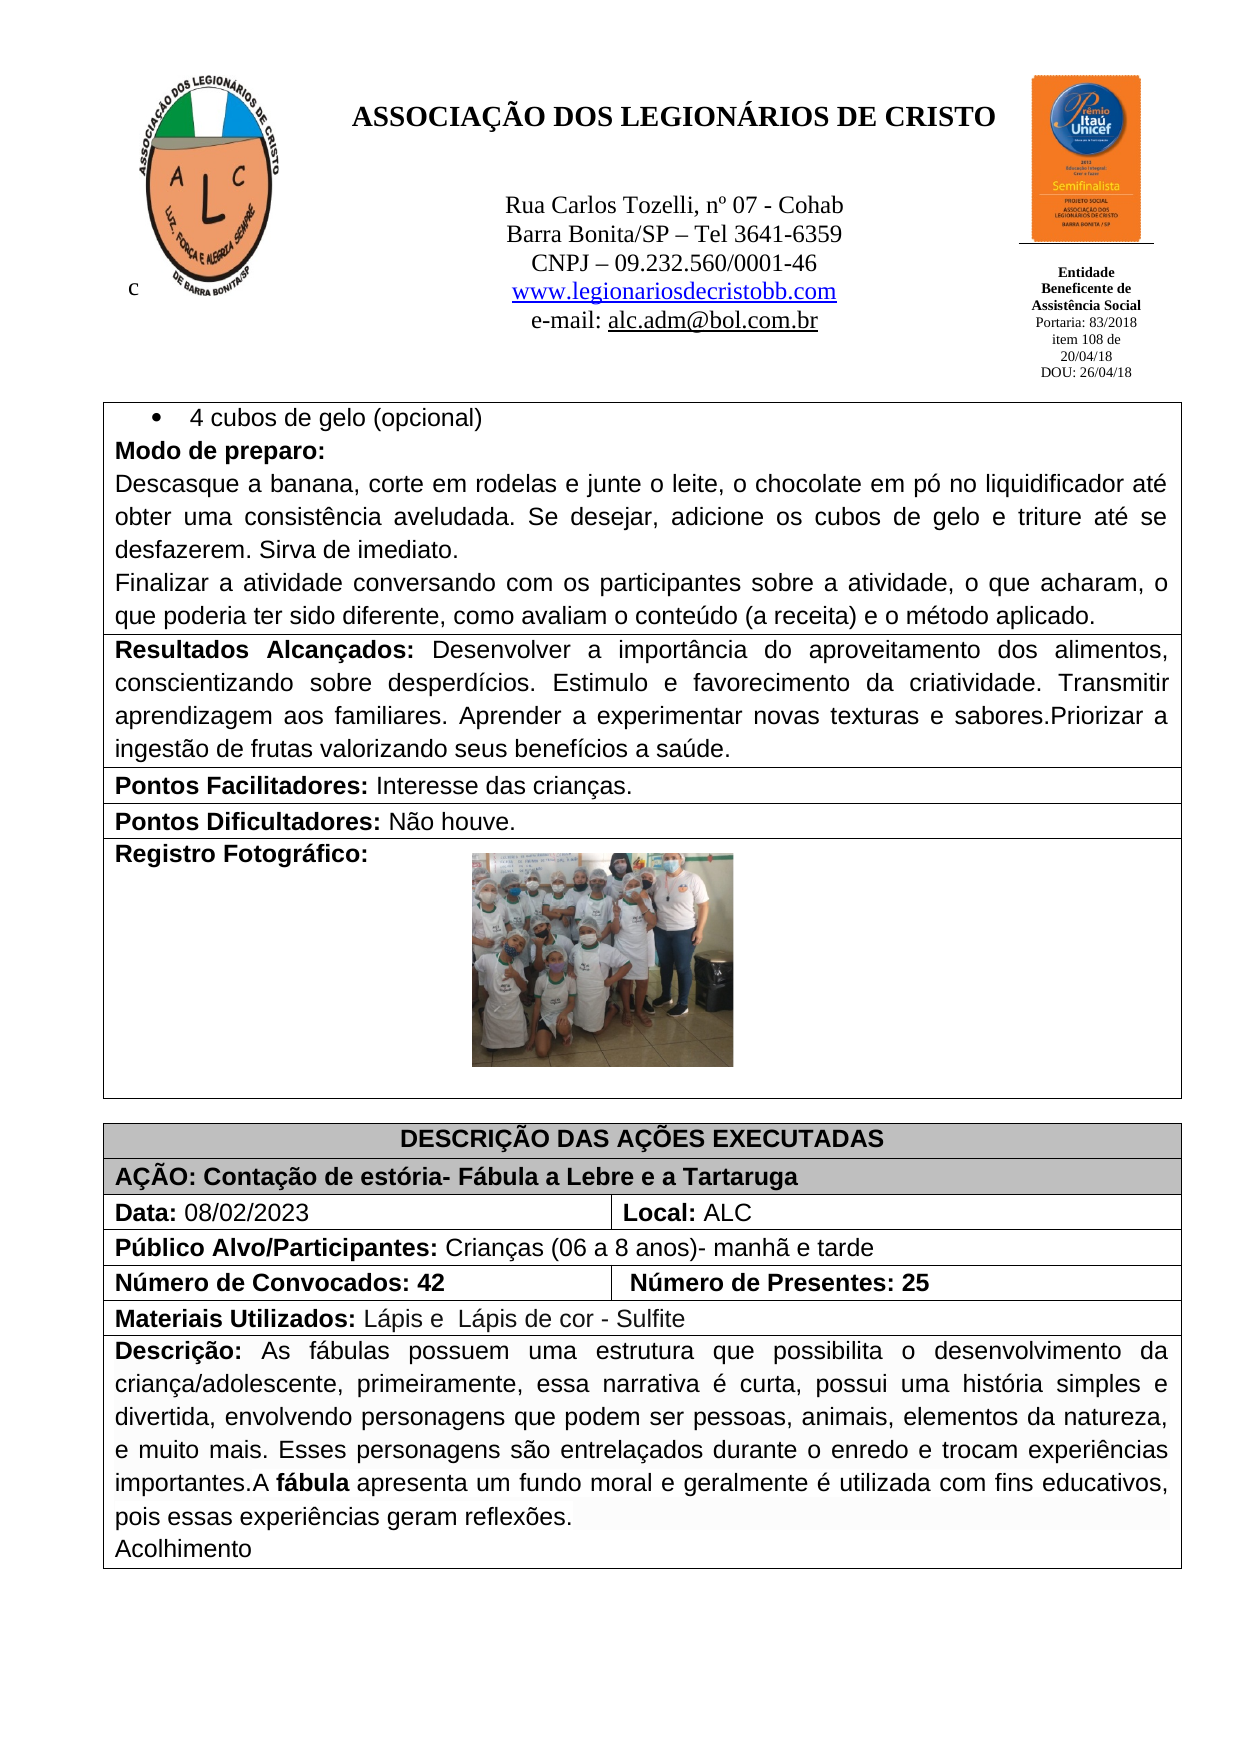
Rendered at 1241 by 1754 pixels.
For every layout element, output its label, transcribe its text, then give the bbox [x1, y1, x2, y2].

table_cell Data: 08/02/2023 [104, 1195, 611, 1229]
table_cell Número de Convocados: 42 [104, 1266, 611, 1300]
table_cell Registro Fotográfico: [104, 839, 1181, 1098]
picture [139, 75, 279, 296]
table_cell Resultados Alcançados: Desenvolver a importância do aproveitamento dos alimentos, conscientizando sobre desperdícios. Estimulo e favorecimento da criatividade. Transmitir aprendizagem aos familiares. Aprender a experimentar novas texturas e sabores.Priorizar a ingestão de frutas valorizando seus benefícios a saúde. [104, 635, 1181, 767]
table_cell Público Alvo/Participantes: Crianças (06 a 8 anos)- manhã e tarde [104, 1230, 1181, 1264]
table_cell AÇÃO: Contação de estória- Fábula a Lebre e a Tartaruga [104, 1159, 1181, 1194]
table_cell Número de Presentes: 25 [612, 1266, 1181, 1300]
table_cell Local: ALC [612, 1195, 1181, 1229]
table_cell Materiais Utilizados: Lápis e Lápis de cor - Sulfite [104, 1301, 1181, 1335]
table_cell Pontos Facilitadores: Interesse das crianças. [104, 768, 1181, 803]
picture [1031, 75, 1141, 242]
table_cell Pontos Dificultadores: Não houve. [104, 804, 1181, 838]
table_header DESCRIÇÃO DAS AÇÕES EXECUTADAS [104, 1124, 1181, 1158]
